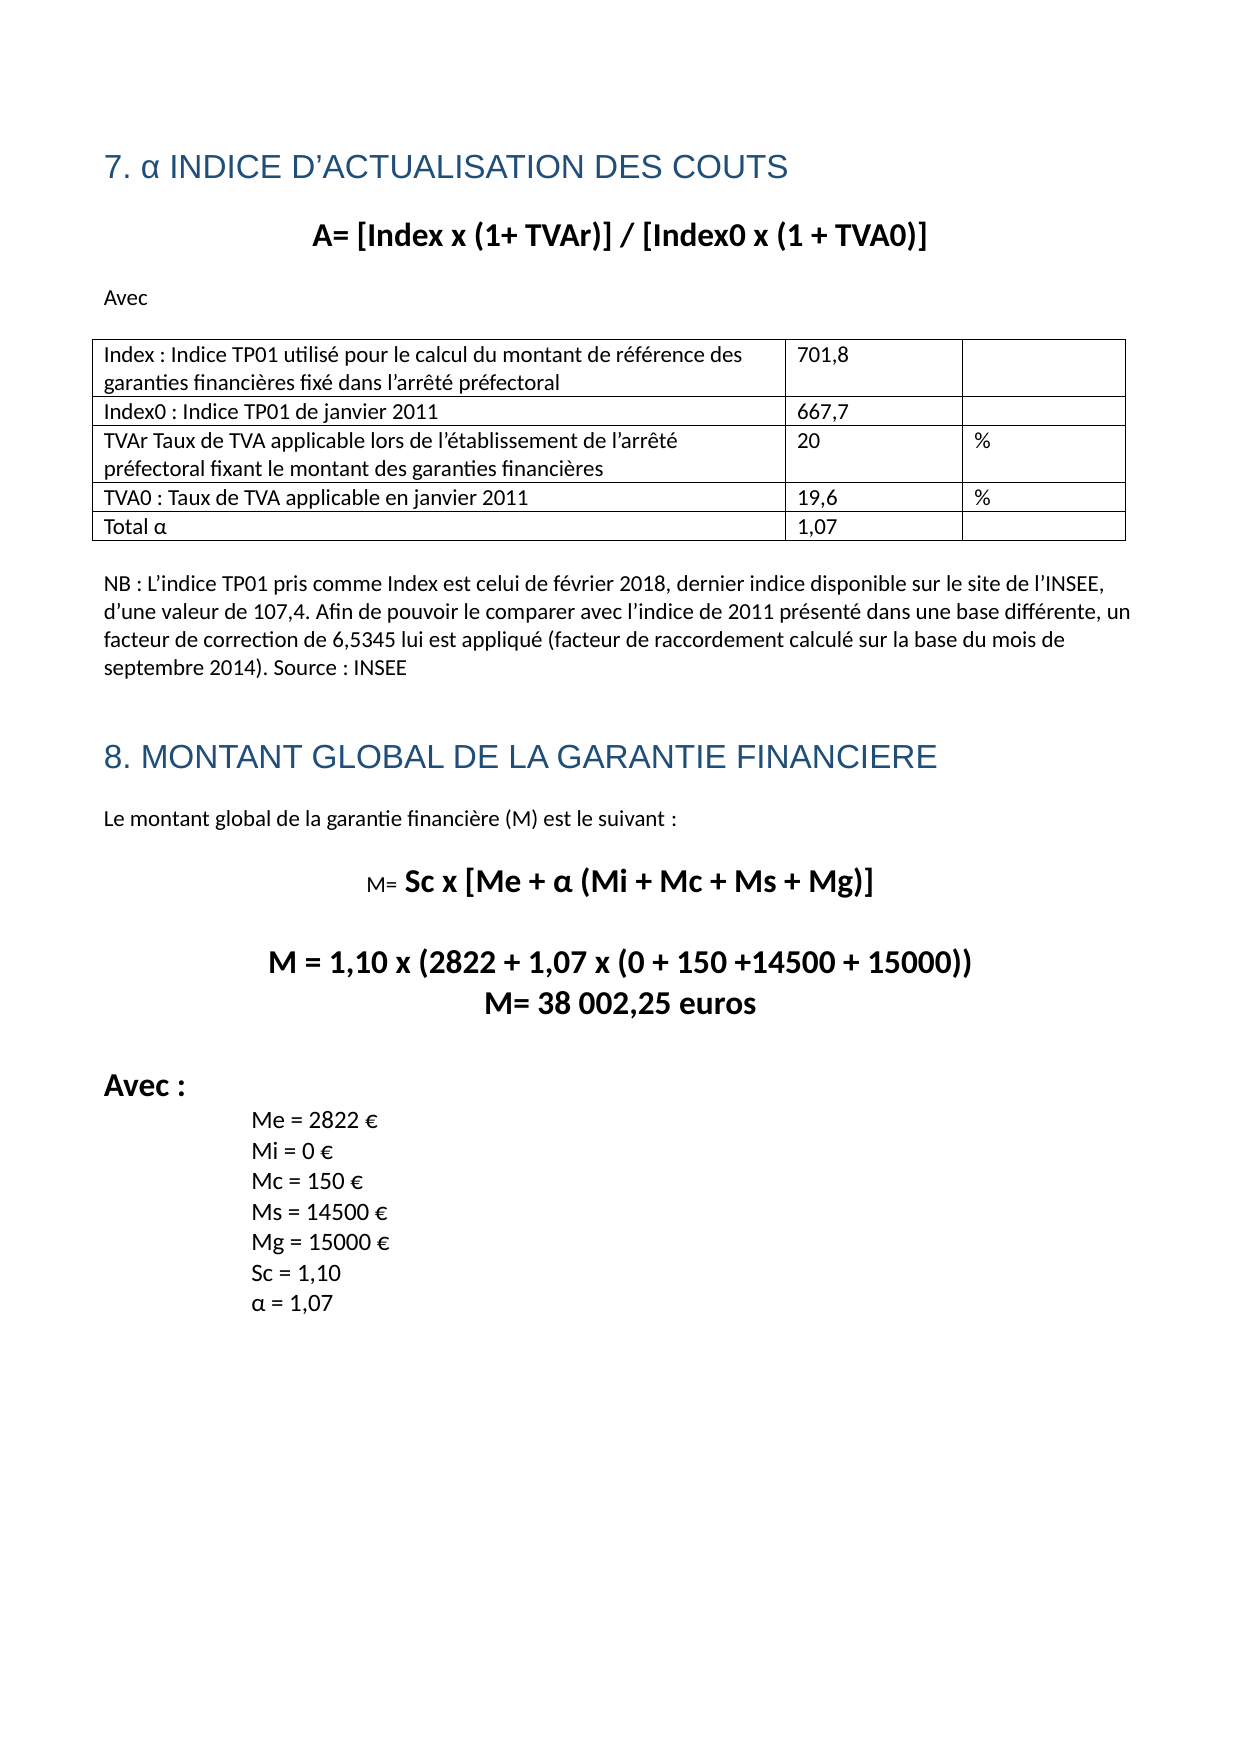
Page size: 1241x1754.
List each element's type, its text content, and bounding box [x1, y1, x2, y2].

table_cell TVA0 : Taux de TVA applicable en janvier 2011 [93, 483, 785, 511]
text Sc = 1,10 [251, 1257, 1137, 1287]
table_cell 1,07 [786, 512, 962, 540]
table_header [963, 340, 1125, 396]
table_cell 667,7 [786, 397, 962, 425]
text NB : L’indice TP01 pris comme Index est celui de février 2018, dernier indice disponible sur le site de l’INSEE, d’une valeur de 107,4. Afin de pouvoir le comparer avec l’indice de 2011 présenté dans une base différente, un facteur de correction de 6,5345 lui est appliqué (facteur de raccordement calculé sur la base du mois de septembre 2014). Source : INSEE [103, 569, 1137, 681]
text Me = 2822 € [251, 1104, 1137, 1135]
table_header Index : Indice TP01 utilisé pour le calcul du montant de référence des garanties financières fixé dans l’arrêté préfectoral [93, 340, 785, 396]
table_cell [963, 512, 1125, 540]
text Mc = 150 € [251, 1165, 1137, 1196]
text Mi = 0 € [251, 1135, 1137, 1165]
text Le montant global de la garantie financière (M) est le suivant : [103, 804, 1137, 832]
table_cell Total α [93, 512, 785, 540]
text Α= [Index x (1+ TVAr)] / [Index0 x (1 + TVA0)] [103, 214, 1137, 255]
text M= 38 002,25 euros [103, 982, 1137, 1023]
table_cell 19,6 [786, 483, 962, 511]
text M= Sc x [Me + α (Mi + Mc + Ms + Mg)] [103, 860, 1137, 901]
text α = 1,07 [251, 1287, 1137, 1318]
text Avec : [103, 1063, 1137, 1104]
text Avec [103, 283, 1137, 311]
table_cell % [963, 483, 1125, 511]
text 7. α INDICE D’ACTUALISATION DES COUTS [103, 148, 1137, 186]
text 8. MONTANT GLOBAL DE LA GARANTIE FINANCIERE [103, 737, 1137, 776]
table_cell % [963, 426, 1125, 482]
table_cell Index0 : Indice TP01 de janvier 2011 [93, 397, 785, 425]
text M = 1,10 x (2822 + 1,07 x (0 + 150 +14500 + 15000)) [103, 941, 1137, 982]
text Mg = 15000 € [251, 1226, 1137, 1257]
table_cell [963, 397, 1125, 425]
table_cell TVAr Taux de TVA applicable lors de l’établissement de l’arrêté préfectoral fixant le montant des garanties financières [93, 426, 785, 482]
table_cell 20 [786, 426, 962, 482]
table_header 701,8 [786, 340, 962, 396]
text Ms = 14500 € [251, 1196, 1137, 1226]
